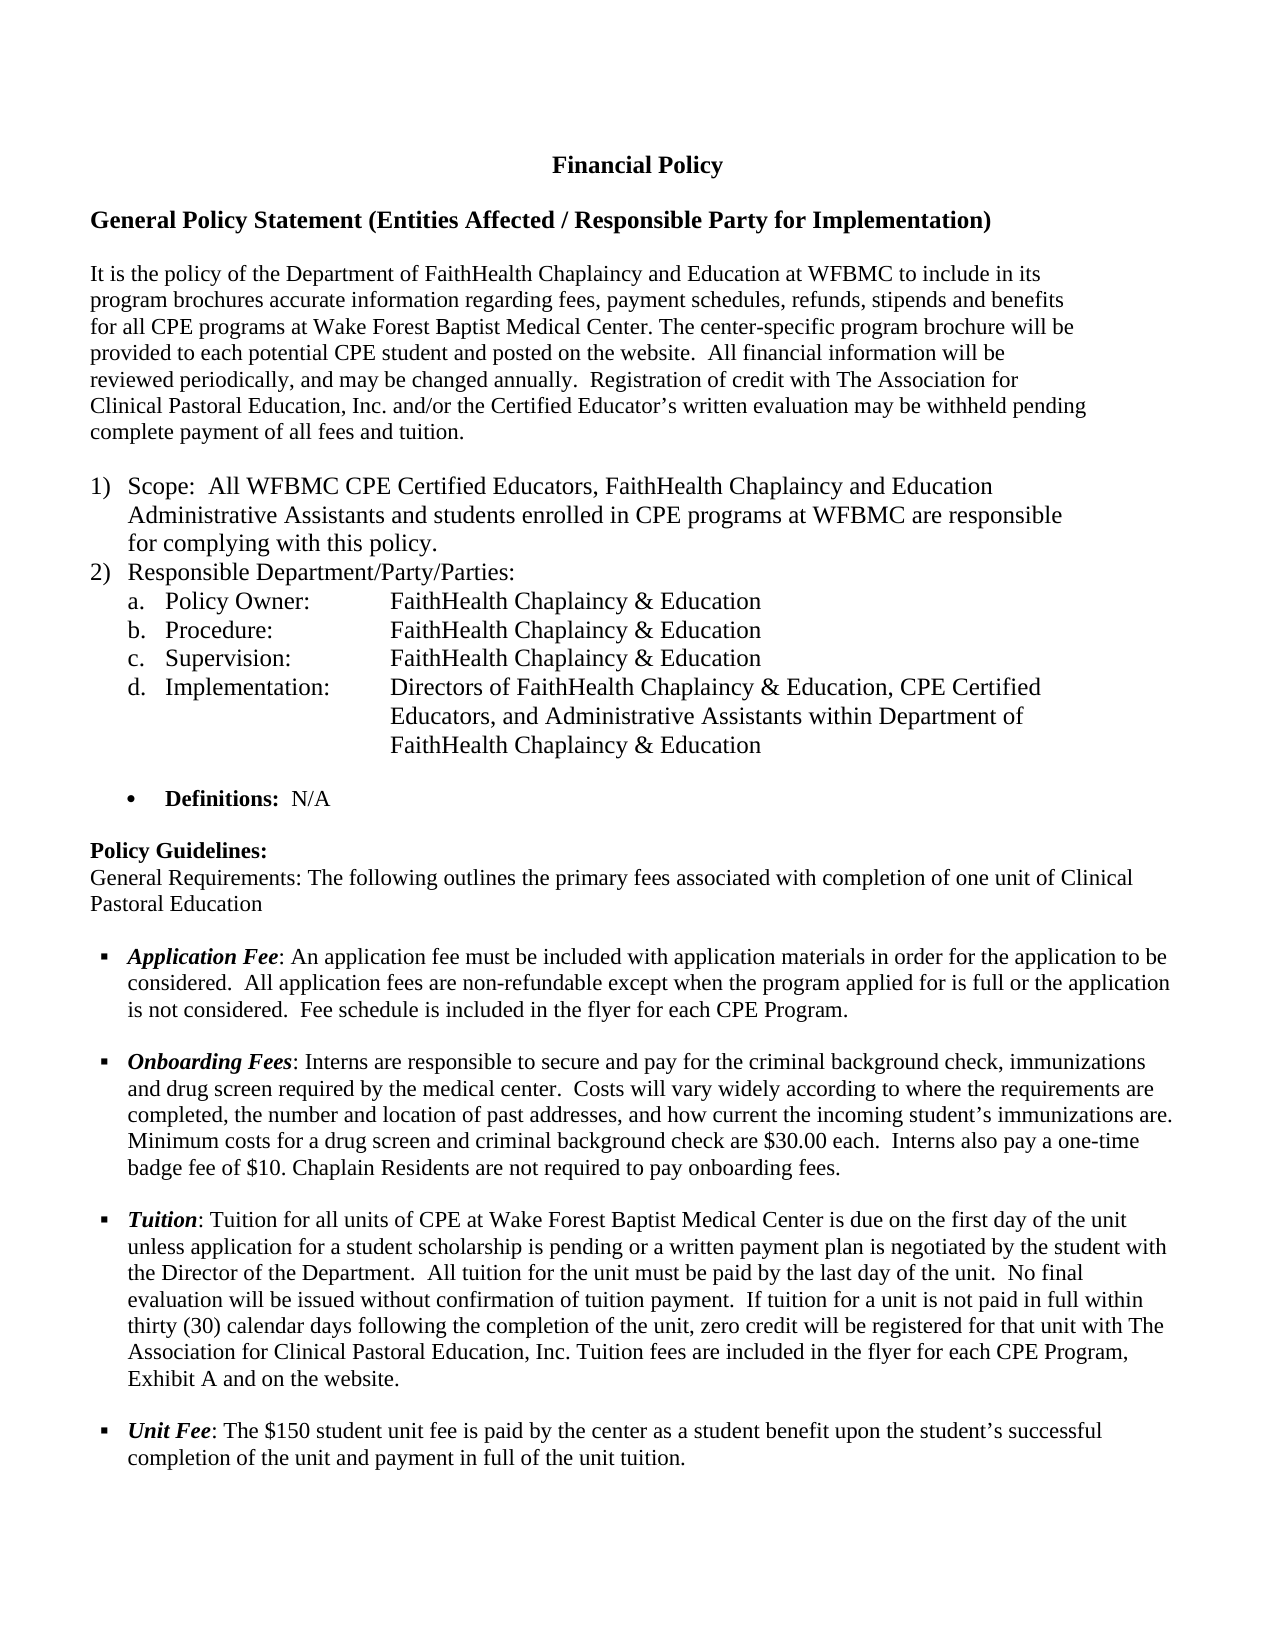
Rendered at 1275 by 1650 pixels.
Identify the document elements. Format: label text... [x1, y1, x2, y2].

subtitle a. Policy Owner: FaithHealth Chaplaincy & Education [127, 586, 1095, 615]
list Onboarding Fees: Interns are responsible to secure and pay for the criminal background check, immunizations and drug screen required by the medical center. Costs will vary widely according to where the requirements are completed, the number and location of past addresses, and how current the incoming student’s immunizations are. Minimum costs for a drug screen and criminal background check are $30.00 each. Interns also pay a one-time badge fee of $10. Chaplain Residents are not required to pay onboarding fees. [99, 1048, 1181, 1180]
list Definitions: N/A [127, 785, 1181, 811]
list Unit Fee: The $150 student unit fee is paid by the center as a student benefit upon the student’s successful completion of the unit and payment in full of the unit tuition. [99, 1417, 1181, 1470]
subtitle b. Procedure: FaithHealth Chaplaincy & Education [127, 615, 1095, 643]
text It is the policy of the Department of FaithHealth Chaplaincy and Education at WFBMC to include in its program brochures accurate information regarding fees, payment schedules, refunds, stipends and benefits for all CPE programs at Wake Forest Baptist Medical Center. The center-specific program brochure will be provided to each potential CPE student and posted on the website. All financial information will be reviewed periodically, and may be changed annually. Registration of credit with The Association for Clinical Pastoral Education, Inc. and/or the Certified Educator’s written evaluation may be withheld pending complete payment of all fees and tuition. [90, 260, 1095, 445]
subtitle General Policy Statement (Entities Affected / Responsible Party for Implementation) [90, 205, 1181, 234]
text Policy Guidelines: [90, 838, 1181, 864]
text General Requirements: The following outlines the primary fees associated with completion of one unit of Clinical Pastoral Education [90, 864, 1181, 917]
subtitle 1) Scope: All WFBMC CPE Certified Educators, FaithHealth Chaplaincy and Education Administrative Assistants and students enrolled in CPE programs at WFBMC are responsible for complying with this policy. [90, 471, 1095, 557]
text d. Implementation: Directors of FaithHealth Chaplaincy & Education, CPE Certified Educators, and Administrative Assistants within Department of FaithHealth Chaplaincy & Education [127, 672, 1095, 758]
list Tuition: Tuition for all units of CPE at Wake Forest Baptist Medical Center is due on the first day of the unit unless application for a student scholarship is pending or a written payment plan is negotiated by the student with the Director of the Department. All tuition for the unit must be paid by the last day of the unit. No final evaluation will be issued without confirmation of tuition payment. If tuition for a unit is not paid in full within thirty (30) calendar days following the completion of the unit, zero credit will be registered for that unit with The Association for Clinical Pastoral Education, Inc. Tuition fees are included in the flyer for each CPE Program, Exhibit A and on the website. [99, 1207, 1181, 1391]
text 2) Responsible Department/Party/Parties: [90, 557, 1095, 586]
text Financial Policy [90, 150, 1185, 179]
text c. Supervision: FaithHealth Chaplaincy & Education [127, 643, 1095, 672]
list Application Fee: An application fee must be included with application materials in order for the application to be considered. All application fees are non-refundable except when the program applied for is full or the application is not considered. Fee schedule is included in the flyer for each CPE Program. [99, 943, 1181, 1022]
